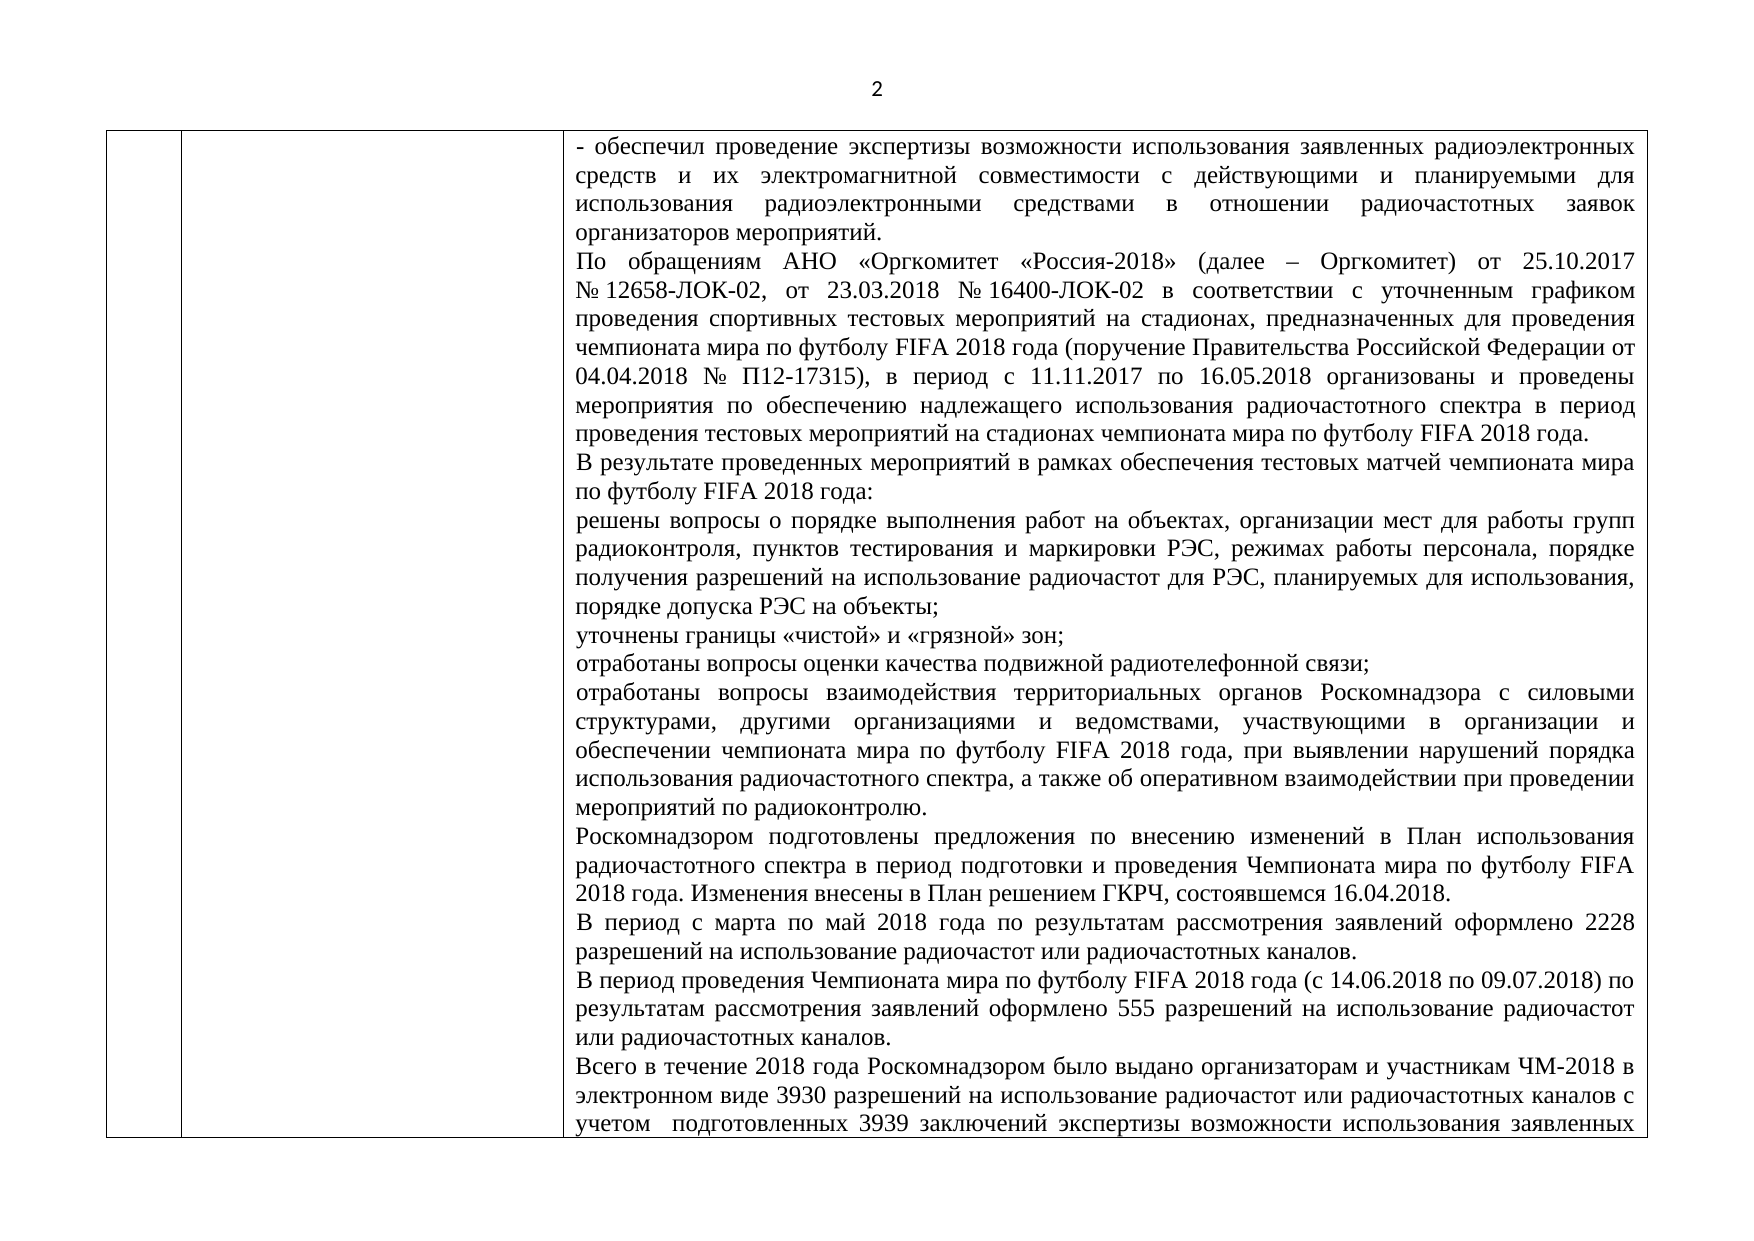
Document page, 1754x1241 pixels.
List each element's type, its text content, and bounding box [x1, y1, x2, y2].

table_cell 2 [107, 131, 181, 1137]
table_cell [182, 131, 563, 1137]
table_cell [564, 131, 1647, 1137]
